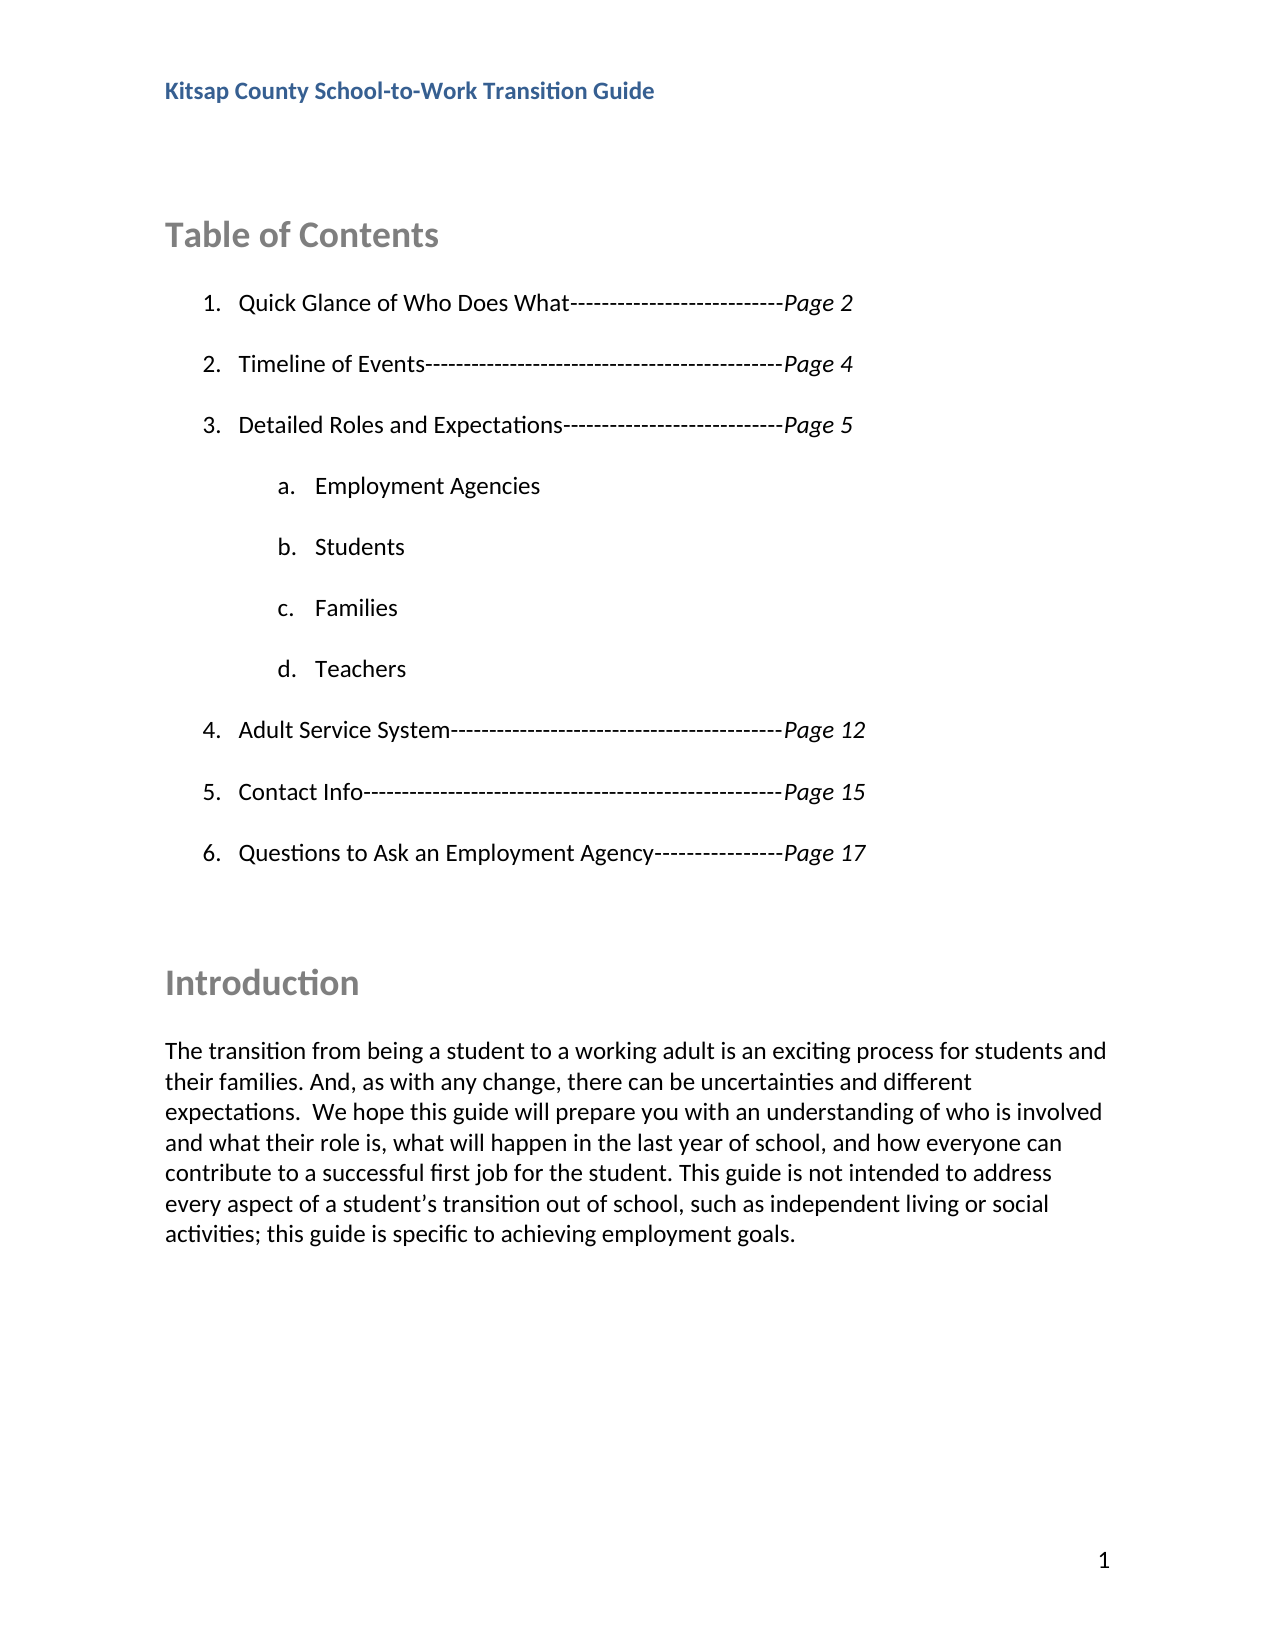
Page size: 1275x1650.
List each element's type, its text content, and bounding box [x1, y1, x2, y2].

text The transition from being a student to a working adult is an exciting process for students and their families. And, as with any change, there can be uncertainties and different expectations. We hope this guide will prepare you with an understanding of who is involved and what their role is, what will happen in the last year of school, and how everyone can contribute to a successful first job for the student. This guide is not intended to address every aspect of a student’s transition out of school, such as independent living or social activities; this guide is specific to achieving employment goals. [165, 1035, 1110, 1249]
text 4. Adult Service System Page 12 [202, 715, 1110, 745]
text 3. Detailed Roles and Expectations Page 5 [202, 409, 1110, 440]
list Employment Agencies [277, 471, 1110, 501]
list Teachers [277, 654, 1110, 684]
text Table of Contents [165, 211, 1110, 257]
list Students [277, 532, 1110, 562]
text 2. Timeline of Events Page 4 [202, 348, 1110, 379]
text 6. Questions to Ask an Employment Agency Page 17 [202, 837, 1110, 867]
text Introduction [165, 959, 1110, 1005]
text 1. Quick Glance of Who Does What Page 2 [202, 287, 1110, 318]
text 5. Contact Info Page 15 [202, 776, 1110, 806]
list Families [277, 593, 1110, 623]
